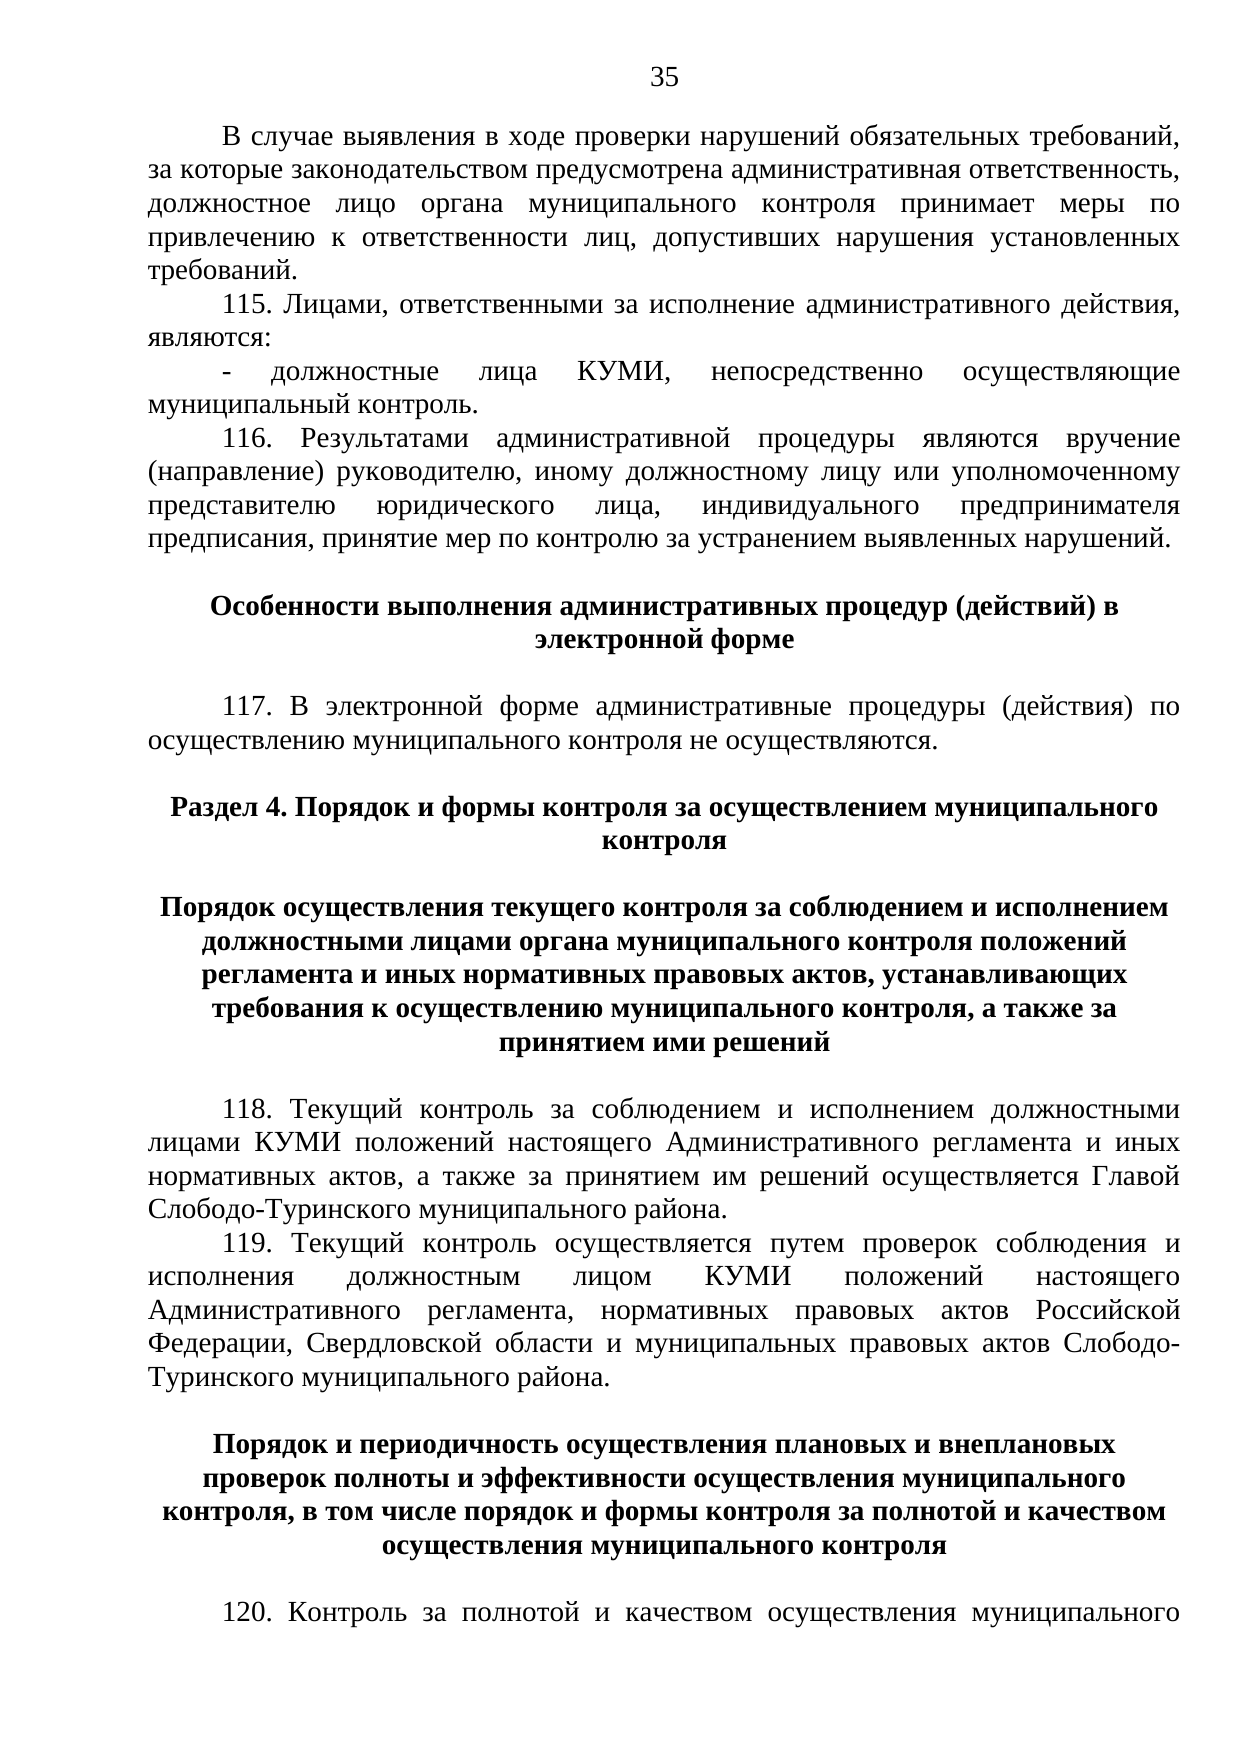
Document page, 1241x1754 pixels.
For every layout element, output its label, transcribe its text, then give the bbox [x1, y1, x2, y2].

text 116. Результатами административной процедуры являются вручение (направление) руководителю, иному должностному лицу или уполномоченному представителю юридического лица, индивидуального предпринимателя предписания, принятие мер по контролю за устранением выявленных нарушений. [148, 420, 1181, 554]
title Особенности выполнения административных процедур (действий) в электронной форме [148, 588, 1181, 655]
text 117. В электронной форме административные процедуры (действия) по осуществлению муниципального контроля не осуществляются. [148, 688, 1181, 755]
title Раздел 4. Порядок и формы контроля за осуществлением муниципального контроля [148, 789, 1181, 856]
title Порядок и периодичность осуществления плановых и внеплановых проверок полноты и эффективности осуществления муниципального контроля, в том числе порядок и формы контроля за полнотой и качеством осуществления муниципального контроля [148, 1426, 1181, 1560]
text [148, 1594, 1181, 1627]
text 115. Лицами, ответственными за исполнение административного действия, являются: [148, 286, 1181, 353]
title Порядок осуществления текущего контроля за соблюдением и исполнением должностными лицами органа муниципального контроля положений регламента и иных нормативных правовых актов, устанавливающих требования к осуществлению муниципального контроля, а также за принятием ими решений [148, 889, 1181, 1057]
text - должностные лица КУМИ, непосредственно осуществляющие муниципальный контроль. [148, 353, 1181, 420]
text 118. Текущий контроль за соблюдением и исполнением должностными лицами КУМИ положений настоящего Административного регламента и иных нормативных актов, а также за принятием им решений осуществляется Главой Слободо-Туринского муниципального района. [148, 1091, 1181, 1225]
text В случае выявления в ходе проверки нарушений обязательных требований, за которые законодательством предусмотрена административная ответственность, должностное лицо органа муниципального контроля принимает меры по привлечению к ответственности лиц, допустивших нарушения установленных требований. [148, 118, 1181, 286]
text 119. Текущий контроль осуществляется путем проверок соблюдения и исполнения должностным лицом КУМИ положений настоящего Административного регламента, нормативных правовых актов Российской Федерации, Свердловской области и муниципальных правовых актов Слободо-Туринского муниципального района. [148, 1225, 1181, 1393]
